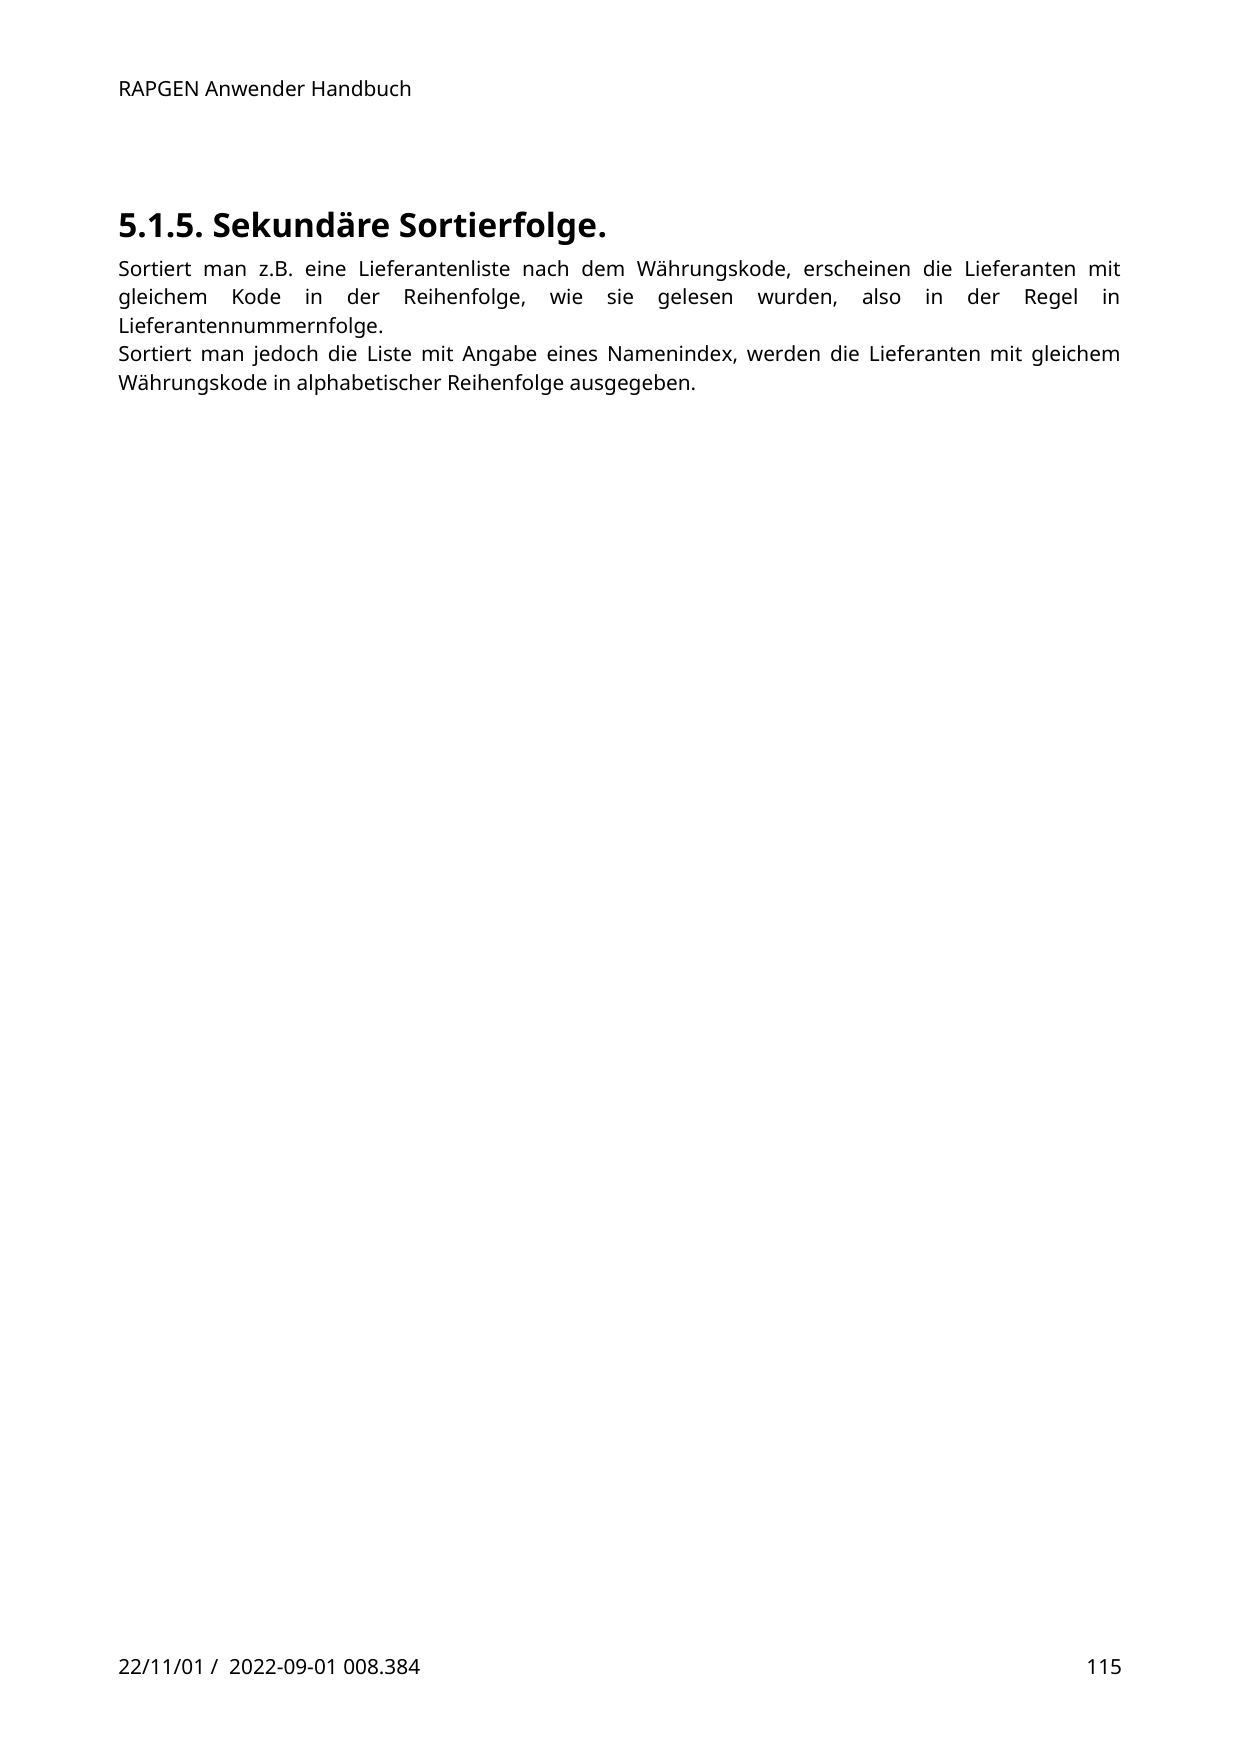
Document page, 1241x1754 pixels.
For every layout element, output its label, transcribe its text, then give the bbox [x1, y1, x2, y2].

text Sortiert man jedoch die Liste mit Angabe eines Namenindex, werden die Lieferanten mit gleichem Währungskode in alphabetischer Reihenfolge ausgegeben. [118, 339, 1122, 396]
text Sortiert man z.B. eine Lieferantenliste nach dem Währungskode, erscheinen die Lieferanten mit gleichem Kode in der Reihenfolge, wie sie gelesen wurden, also in der Regel in Lieferantennummernfolge. [118, 254, 1122, 339]
subtitle 5.1.5. Sekundäre Sortierfolge. [118, 202, 1122, 248]
